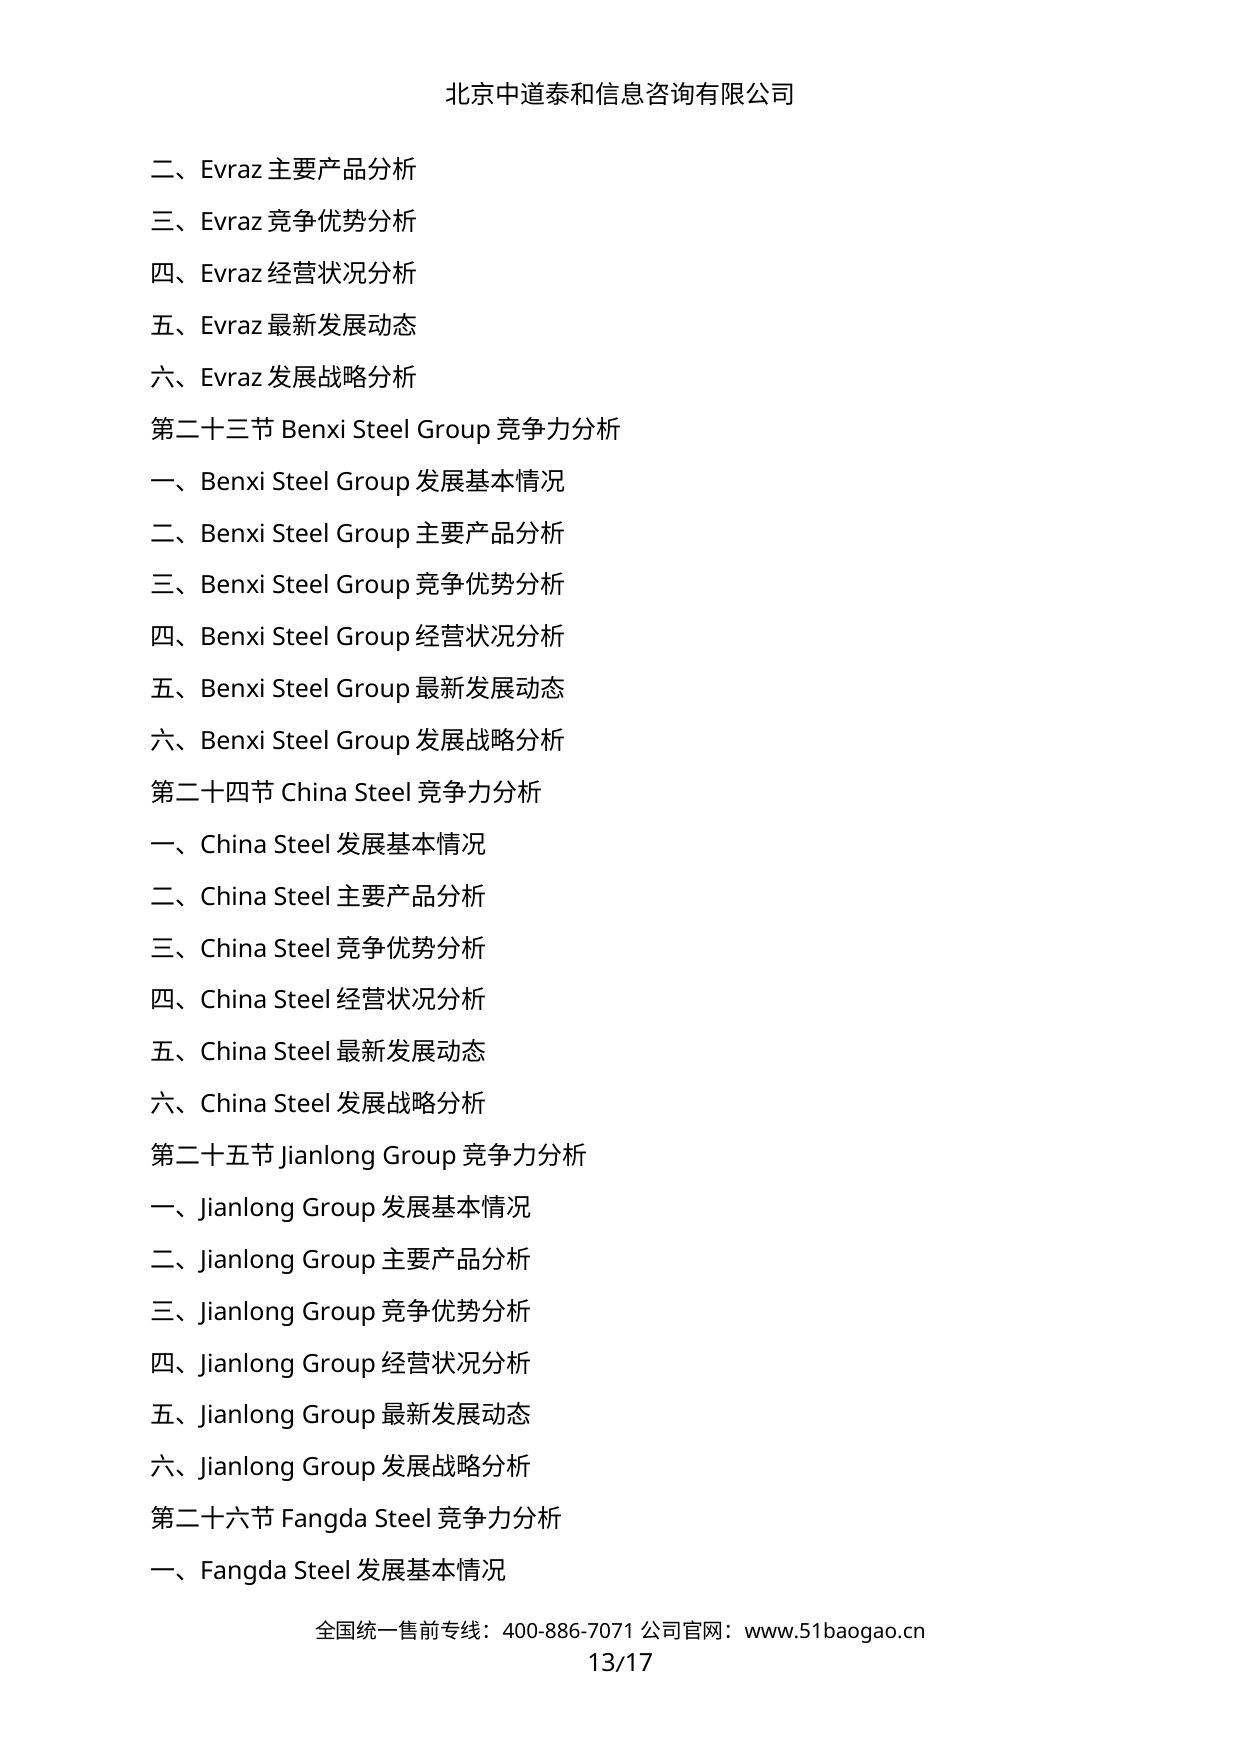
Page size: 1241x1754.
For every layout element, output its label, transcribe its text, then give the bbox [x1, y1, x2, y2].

text 二、Benxi Steel Group主要产品分析 [150, 513, 1090, 549]
text 三、China Steel竞争优势分析 [150, 928, 1090, 964]
text 四、Evraz经营状况分析 [150, 254, 1090, 290]
text 四、Benxi Steel Group经营状况分析 [150, 617, 1090, 653]
text 五、Benxi Steel Group最新发展动态 [150, 669, 1090, 705]
text 二、Jianlong Group主要产品分析 [150, 1239, 1090, 1276]
text 三、Jianlong Group竞争优势分析 [150, 1291, 1090, 1327]
text 二、China Steel主要产品分析 [150, 876, 1090, 912]
text 五、Jianlong Group最新发展动态 [150, 1395, 1090, 1431]
text 一、Jianlong Group发展基本情况 [150, 1187, 1090, 1224]
text 三、Evraz竞争优势分析 [150, 202, 1090, 238]
text 二、Evraz主要产品分析 [150, 150, 1090, 186]
text 六、Evraz发展战略分析 [150, 357, 1090, 394]
text 第二十六节 Fangda Steel竞争力分析 [150, 1499, 1090, 1535]
text 五、China Steel最新发展动态 [150, 1032, 1090, 1068]
text 第二十三节 Benxi Steel Group竞争力分析 [150, 409, 1090, 446]
text 一、Fangda Steel发展基本情况 [150, 1551, 1090, 1587]
text 第二十四节 China Steel竞争力分析 [150, 772, 1090, 809]
text 三、Benxi Steel Group竞争优势分析 [150, 565, 1090, 601]
text 一、Benxi Steel Group发展基本情况 [150, 461, 1090, 497]
text 六、Jianlong Group发展战略分析 [150, 1447, 1090, 1483]
text 六、China Steel发展战略分析 [150, 1084, 1090, 1120]
text 四、China Steel经营状况分析 [150, 980, 1090, 1016]
text 六、Benxi Steel Group发展战略分析 [150, 721, 1090, 757]
text 五、Evraz最新发展动态 [150, 306, 1090, 342]
text 第二十五节 Jianlong Group竞争力分析 [150, 1136, 1090, 1172]
text 一、China Steel发展基本情况 [150, 824, 1090, 861]
text 四、Jianlong Group经营状况分析 [150, 1343, 1090, 1379]
